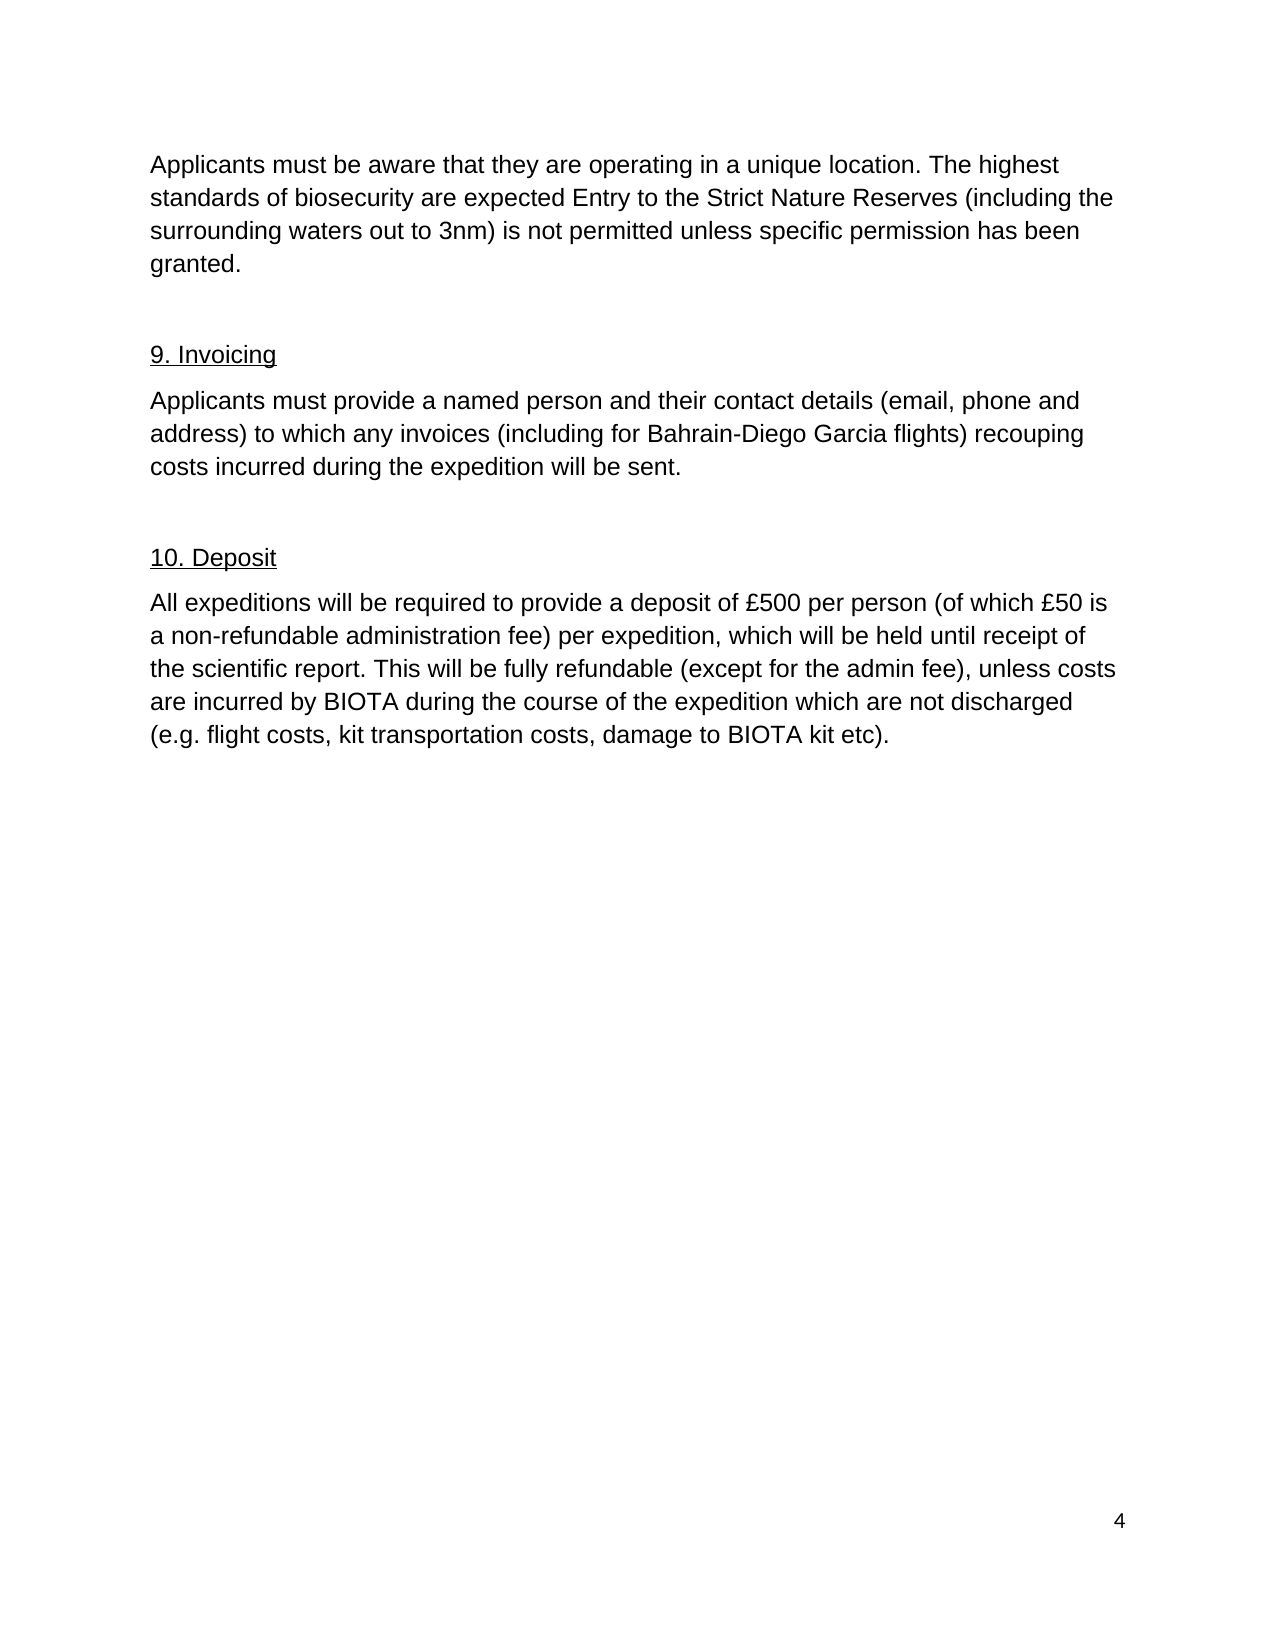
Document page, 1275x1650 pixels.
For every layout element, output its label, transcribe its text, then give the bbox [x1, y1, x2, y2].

text 9. Invoicing [150, 340, 1125, 369]
text Applicants must provide a named person and their contact details (email, phone and address) to which any invoices (including for Bahrain-Diego Garcia flights) recouping costs incurred during the expedition will be sent. [150, 386, 1125, 480]
text All expeditions will be required to provide a deposit of £500 per person (of which £50 is a non-refundable administration fee) per expedition, which will be held until receipt of the scientific report. This will be fully refundable (except for the admin fee), unless costs are incurred by BIOTA during the course of the expedition which are not discharged (e.g. flight costs, kit transportation costs, damage to BIOTA kit etc). [150, 588, 1125, 749]
text Applicants must be aware that they are operating in a unique location. The highest standards of biosecurity are expected Entry to the Strict Nature Reserves (including the surrounding waters out to 3nm) is not permitted unless specific permission has been granted. [150, 150, 1125, 278]
text 10. Deposit [150, 543, 1125, 571]
